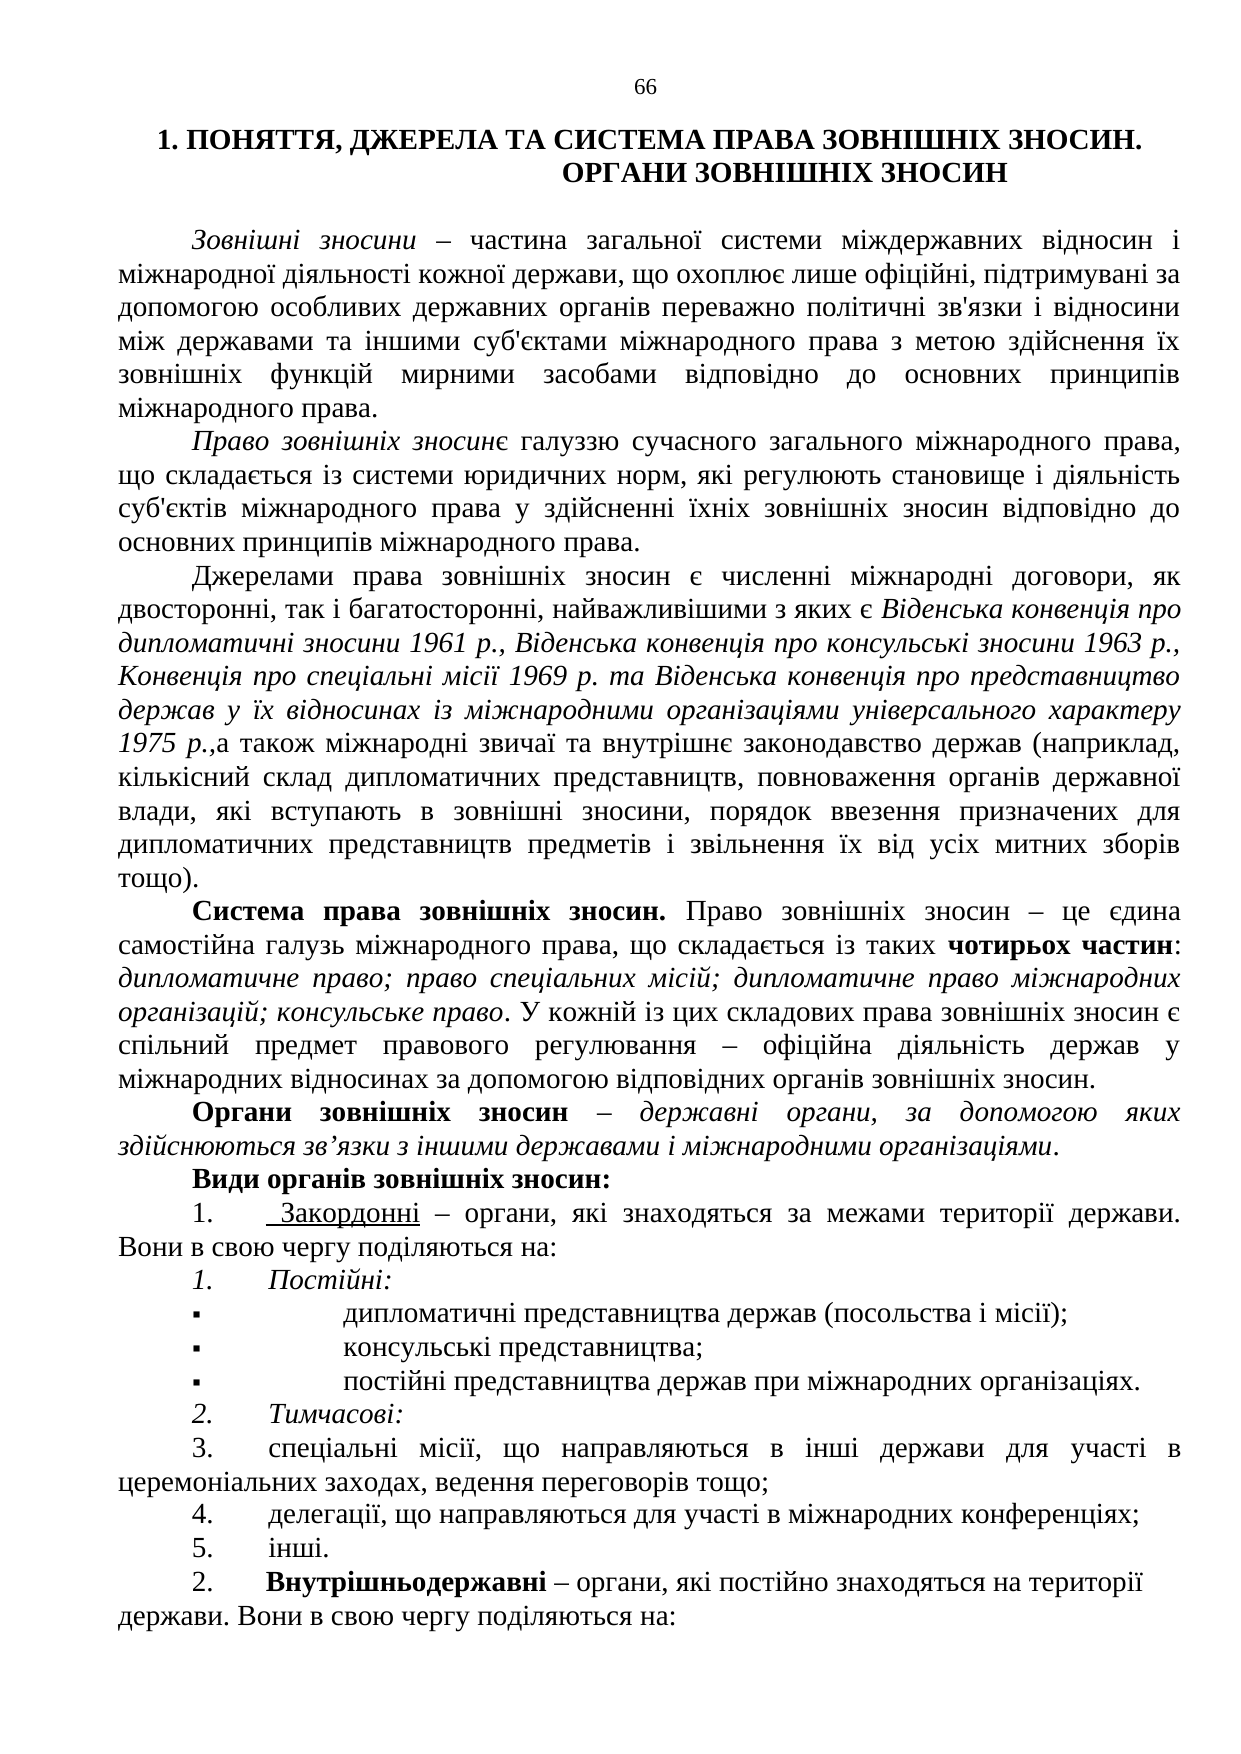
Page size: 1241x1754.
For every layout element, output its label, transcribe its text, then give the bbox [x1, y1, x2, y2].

subtitle ПОНЯТТЯ, ДЖЕРЕЛА ТА СИСТЕМА ПРАВА ЗОВНІШНІХ ЗНОСИН. ОРГАНИ ЗОВНІШНІХ ЗНОСИН [156, 122, 1143, 189]
list інші. [192, 1531, 1194, 1564]
text Зовнішні зносини – частина загальної системи міждержавних відносин і міжнародної діяльності кожної держави, що охоплює лише офіційні, підтримувані за допомогою особливих державних органів переважно політичні зв'язки і відносини між державами та іншими суб'єктами міжнародного права з метою здійснення їх зовнішніх функцій мирними засобами відповідно до основних принципів міжнародного права. [118, 222, 1181, 423]
text 2. Внутрішньодержавні – органи, які постійно знаходяться на території держави. Вони в свою чергу поділяються на: [118, 1564, 1181, 1631]
list Постійні: [192, 1262, 1194, 1296]
list дипломатичні представництва держав (посольства і місії); [192, 1296, 1194, 1329]
text Джерелами права зовнішніх зносин є численні міжнародні договори, як двосторонні, так і багатосторонні, найважливішими з яких є Віденська конвенція про дипломатичні зносини 1961 p., Віденська конвенція про консульські зносини 1963 p., Конвенція про спеціальні місії 1969 р. та Віденська конвенція про представництво держав у їх відносинах із міжнародними організаціями універсального характеру 1975 р.,а також міжнародні звичаї та внутрішнє законодавство держав (наприклад, кількісний склад дипломатичних представництв, повноваження органів державної влади, які вступають в зовнішні зносини, порядок ввезення призначених для дипломатичних представництв предметів і звільнення їх від усіх митних зборів тощо). [118, 558, 1182, 893]
subtitle Види органів зовнішніх зносин: [192, 1162, 1194, 1195]
list делегації, що направляються для участі в міжнародних конференціях; [192, 1497, 1194, 1531]
list Тимчасові: [192, 1397, 1194, 1430]
text Органи зовнішніх зносин – державні органи, за допомогою яких здійснюються зв’язки з іншими державами і міжнародними організаціями. [118, 1094, 1181, 1162]
text Право зовнішніх зносинє галуззю сучасного загального міжнародного права, що складається із системи юридичних норм, які регулюють становище і діяльність суб'єктів міжнародного права у здійсненні їхніх зовнішніх зносин відповідно до основних принципів міжнародного права. [118, 423, 1181, 558]
text Система права зовнішніх зносин. Право зовнішніх зносин – це єдина самостійна галузь міжнародного права, що складається із таких чотирьох частин: дипломатичне право; право спеціальних місій; дипломатичне право міжнародних організацій; консульське право. У кожній із цих складових права зовнішніх зносин є спільний предмет правового регулювання – офіційна діяльність держав у міжнародних відносинах за допомогою відповідних органів зовнішніх зносин. [118, 893, 1182, 1094]
list спеціальні місії, що направляються в інші держави для участі в церемоніальних заходах, ведення переговорів тощо; [118, 1430, 1182, 1497]
list постійні представництва держав при міжнародних організаціях. [192, 1363, 1194, 1396]
list консульські представництва; [192, 1329, 1194, 1363]
list Закордонні – органи, які знаходяться за межами території держави. Вони в свою чергу поділяються на: [118, 1195, 1182, 1262]
